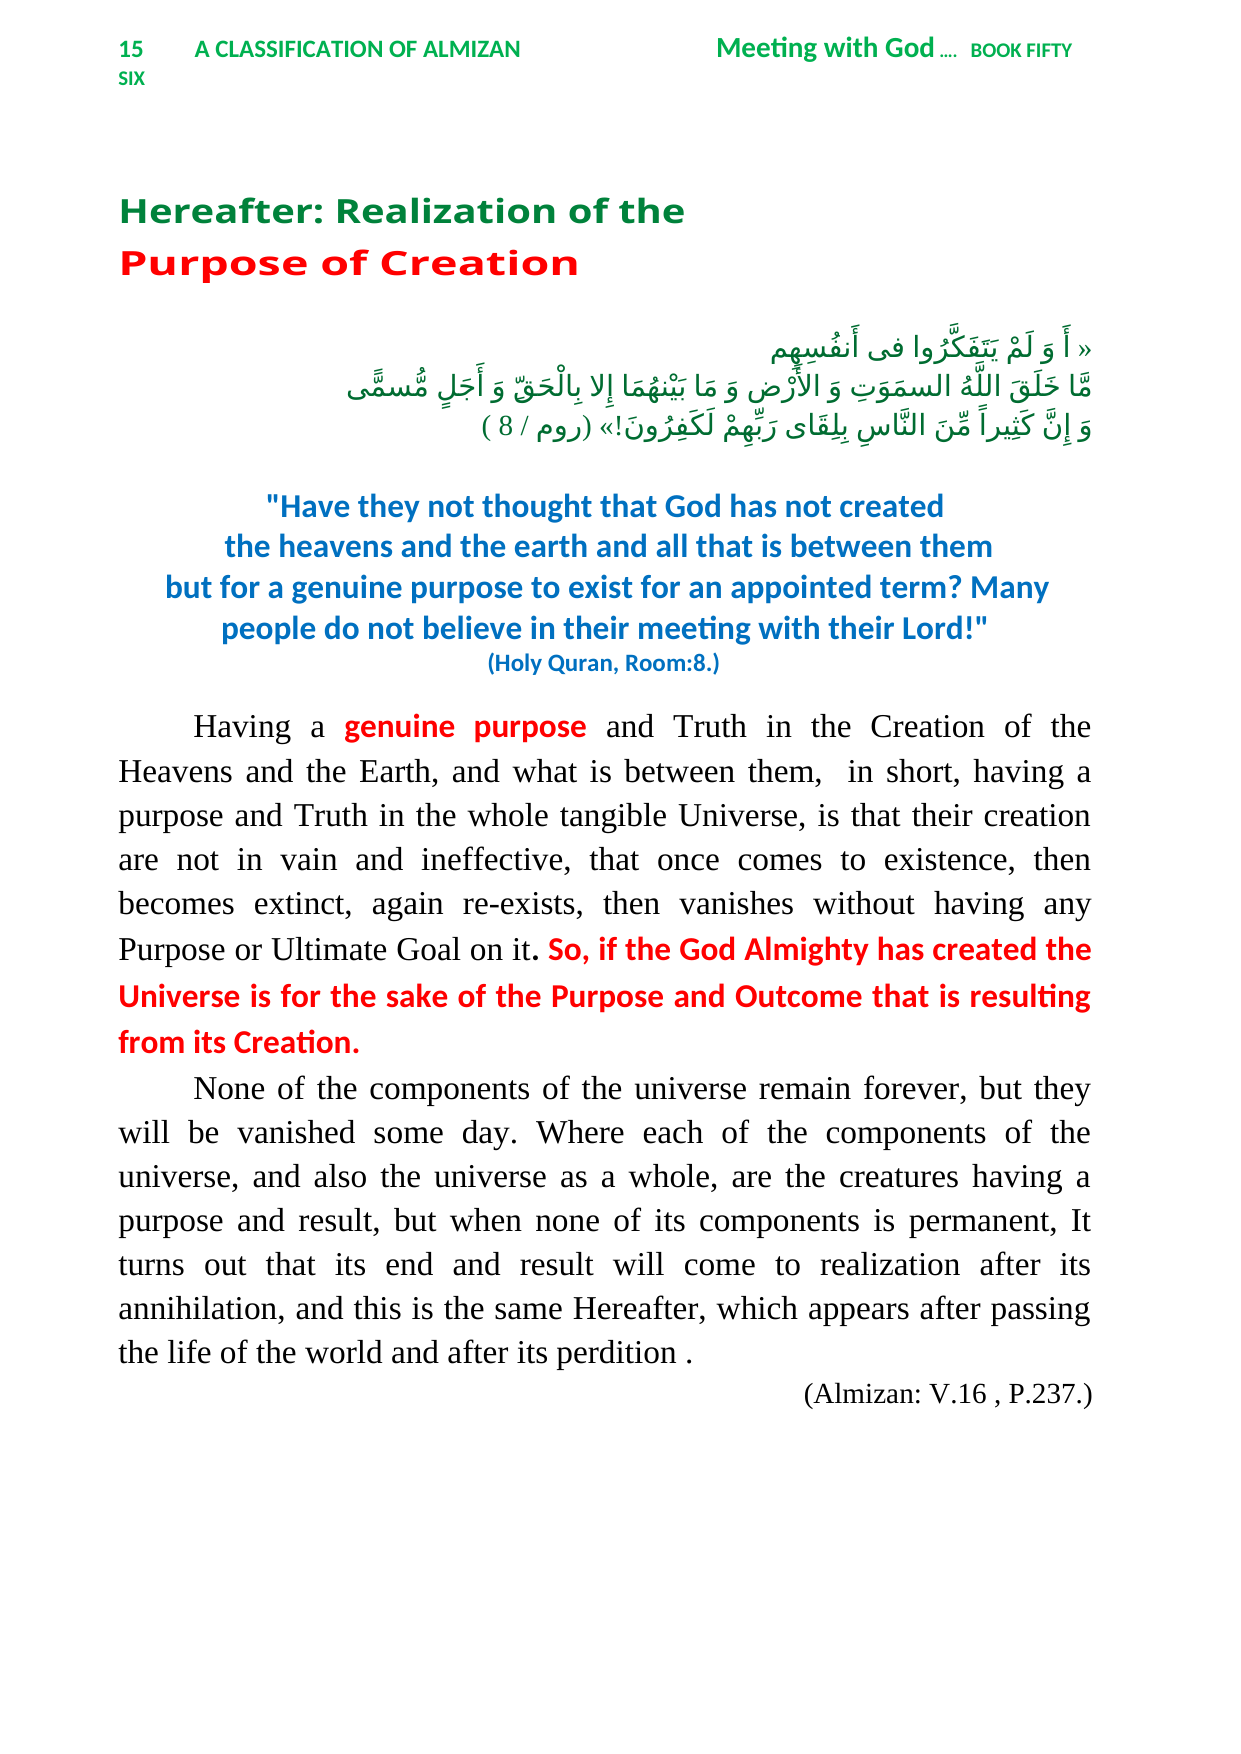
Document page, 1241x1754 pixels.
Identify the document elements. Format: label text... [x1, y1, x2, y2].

text None of the components of the universe remain forever, but they will be vanished some day. Where each of the components of the universe, and also the universe as a whole, are the creatures having a purpose and result, but when none of its components is permanent, It turns out that its end and result will come to realization after its annihilation, and this is the same Hereafter, which appears after passing the life of the world and after its perdition . [118, 1068, 1092, 1371]
text Having a genuine purpose and Truth in the Creation of the Heavens and the Earth, and what is between them, in short, having a purpose and Truth in the whole tangible Universe, is that their creation are not in vain and ineffective, that once comes to existence, then becomes extinct, again re-exists, then vanishes without having any Purpose or Ultimate Goal on it. So, if the God Almighty has created the Universe is for the sake of the Purpose and Outcome that is resulting from its Creation. [118, 705, 1092, 1062]
text the heavens and the earth and all that is between them [118, 525, 1092, 566]
text (Holy Quran, Room:8.) [115, 648, 1092, 678]
text مَّا خَلَقَ اللَّهُ السمَوَتِ وَ الأَرْض وَ مَا بَيْنهُمَا إِلا بِالْحَقّ‏ِ وَ أَجَلٍ مُّسمًّى [118, 369, 1092, 403]
text "Have they not thought that God has not created [118, 485, 1092, 525]
text « أَ وَ لَمْ يَتَفَكَّرُوا فى أَنفُسِهِم [118, 331, 1092, 364]
text Purpose of Creation [118, 240, 1092, 285]
text but for a genuine purpose to exist for an appointed term? Many people do not believe in their meeting with their Lord!" [115, 566, 1092, 648]
text وَ إِنَّ كَثِيراً مِّنَ النَّاسِ بِلِقَاى رَبِّهِمْ لَكَفِرُونَ‏!» (روم / 8 ) [118, 408, 1092, 441]
text Hereafter: Realization of the [118, 188, 1092, 233]
text (Almizan: V.16 , P.237.) [118, 1377, 1092, 1410]
